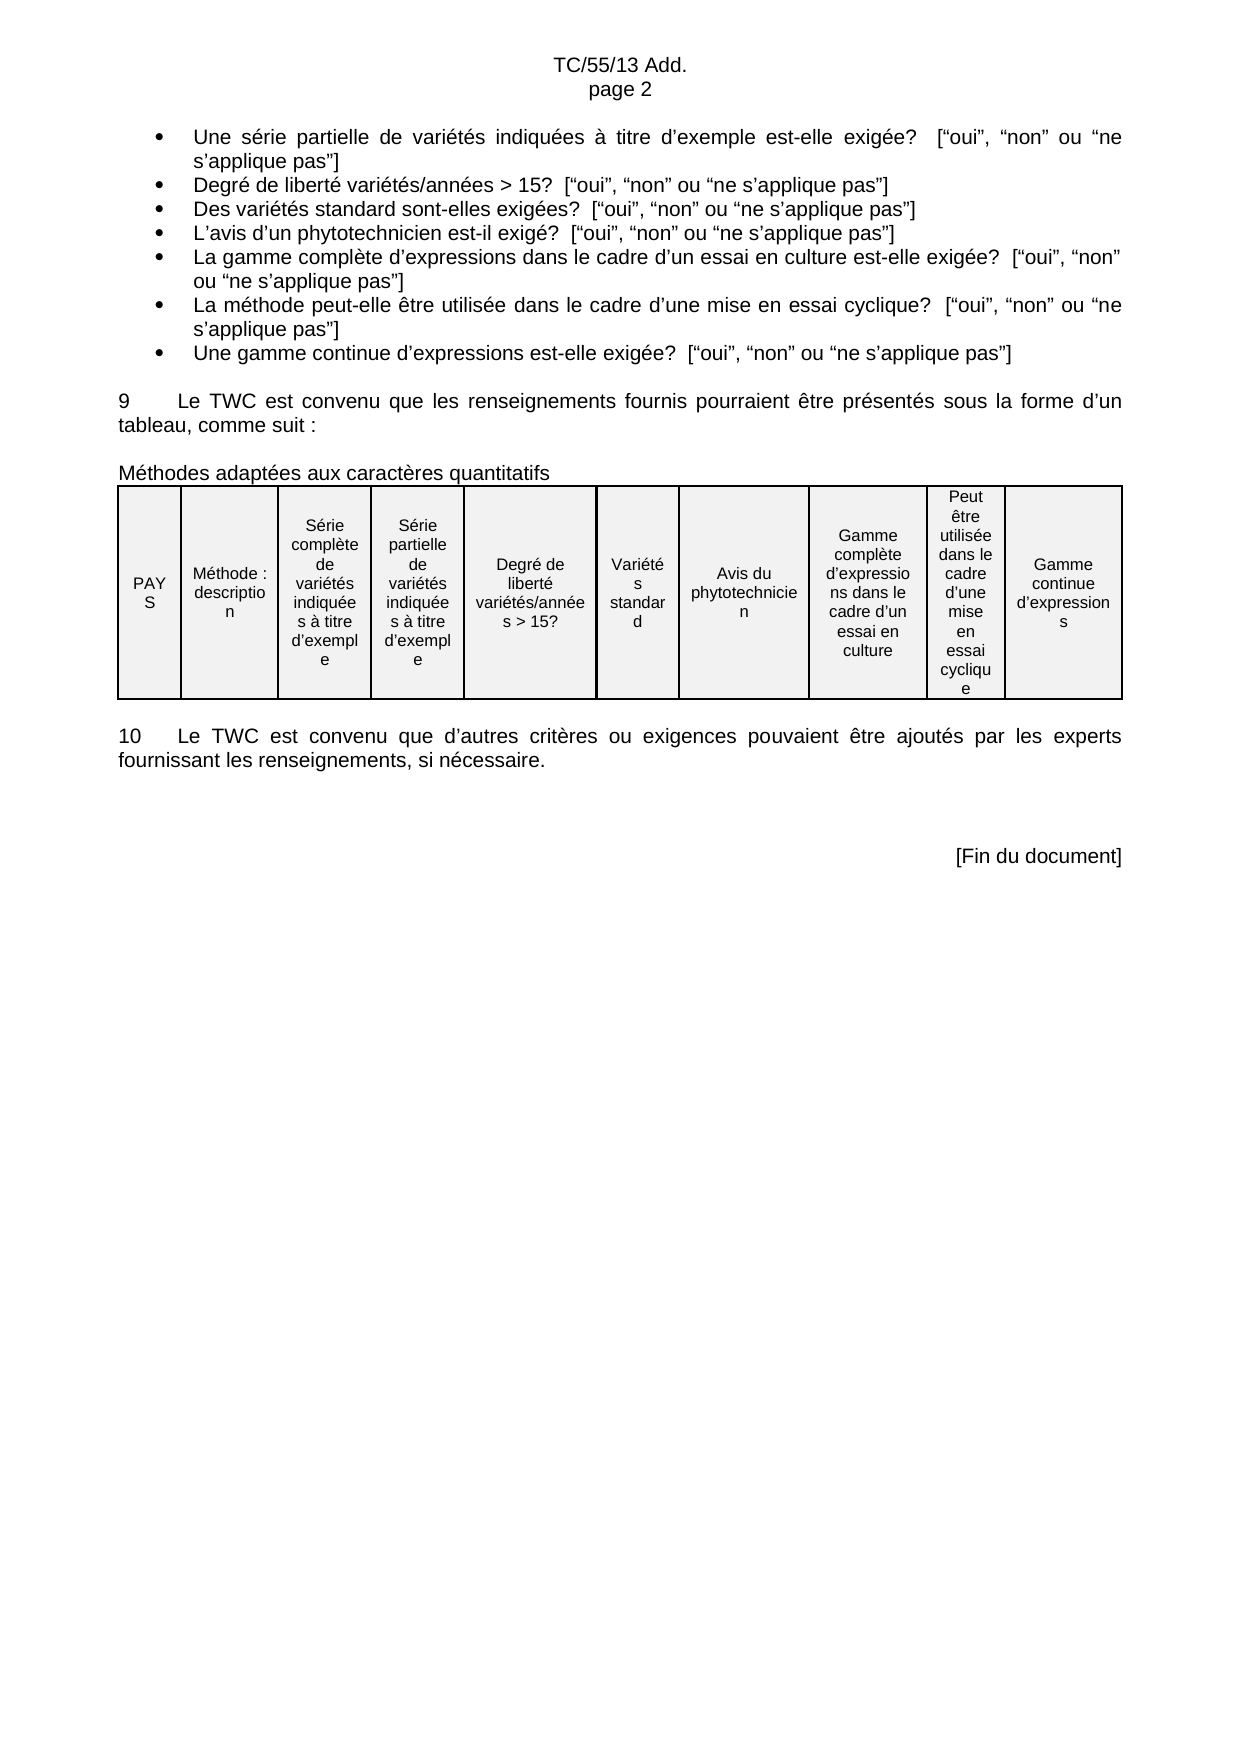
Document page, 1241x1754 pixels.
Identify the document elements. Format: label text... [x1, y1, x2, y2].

table_header Degré de liberté variétés/années > 15? [465, 487, 595, 698]
table_header Peut être utilisée dans le cadre d’une mise en essai cyclique [928, 487, 1004, 698]
table_header Série partielle de variétés indiquées à titre d’exemple [372, 487, 463, 698]
list Une gamme continue d’expressions est-elle exigée? [“oui”, “non” ou “ne s’applique pas”] [156, 341, 1122, 365]
table_header Variétés standard [598, 487, 678, 698]
table_header PAYS [119, 487, 180, 698]
table_header Gamme complète d’expressions dans le cadre d’un essai en culture [810, 487, 926, 698]
list Une série partielle de variétés indiquées à titre d’exemple est-elle exigée? [“oui”, “non” ou “ne s’applique pas”] [156, 125, 1122, 173]
list La gamme complète d’expressions dans le cadre d’un essai en culture est-elle exigée? [“oui”, “non” ou “ne s’applique pas”] [156, 245, 1122, 293]
table_header Méthode : description [182, 487, 277, 698]
text Le TWC est convenu que les renseignements fournis pourraient être présentés sous la forme d’un tableau, comme suit : [118, 389, 1122, 437]
list Des variétés standard sont-elles exigées? [“oui”, “non” ou “ne s’applique pas”] [156, 197, 1122, 221]
list Degré de liberté variétés/années > 15? [“oui”, “non” ou “ne s’applique pas”] [156, 173, 1122, 197]
text Le TWC est convenu que d’autres critères ou exigences pouvaient être ajoutés par les experts fournissant les renseignements, si nécessaire. [118, 724, 1122, 772]
list L’avis d’un phytotechnicien est-il exigé? [“oui”, “non” ou “ne s’applique pas”] [156, 221, 1122, 245]
list La méthode peut-elle être utilisée dans le cadre d’une mise en essai cyclique? [“oui”, “non” ou “ne s’applique pas”] [156, 293, 1122, 341]
text Méthodes adaptées aux caractères quantitatifs [118, 461, 1122, 485]
table_header Série complète de variétés indiquées à titre d’exemple [279, 487, 370, 698]
table_header Avis du phytotechnicien [680, 487, 808, 698]
table_header Gamme continue d’expressions [1006, 487, 1121, 698]
text [Fin du document] [118, 844, 1122, 868]
